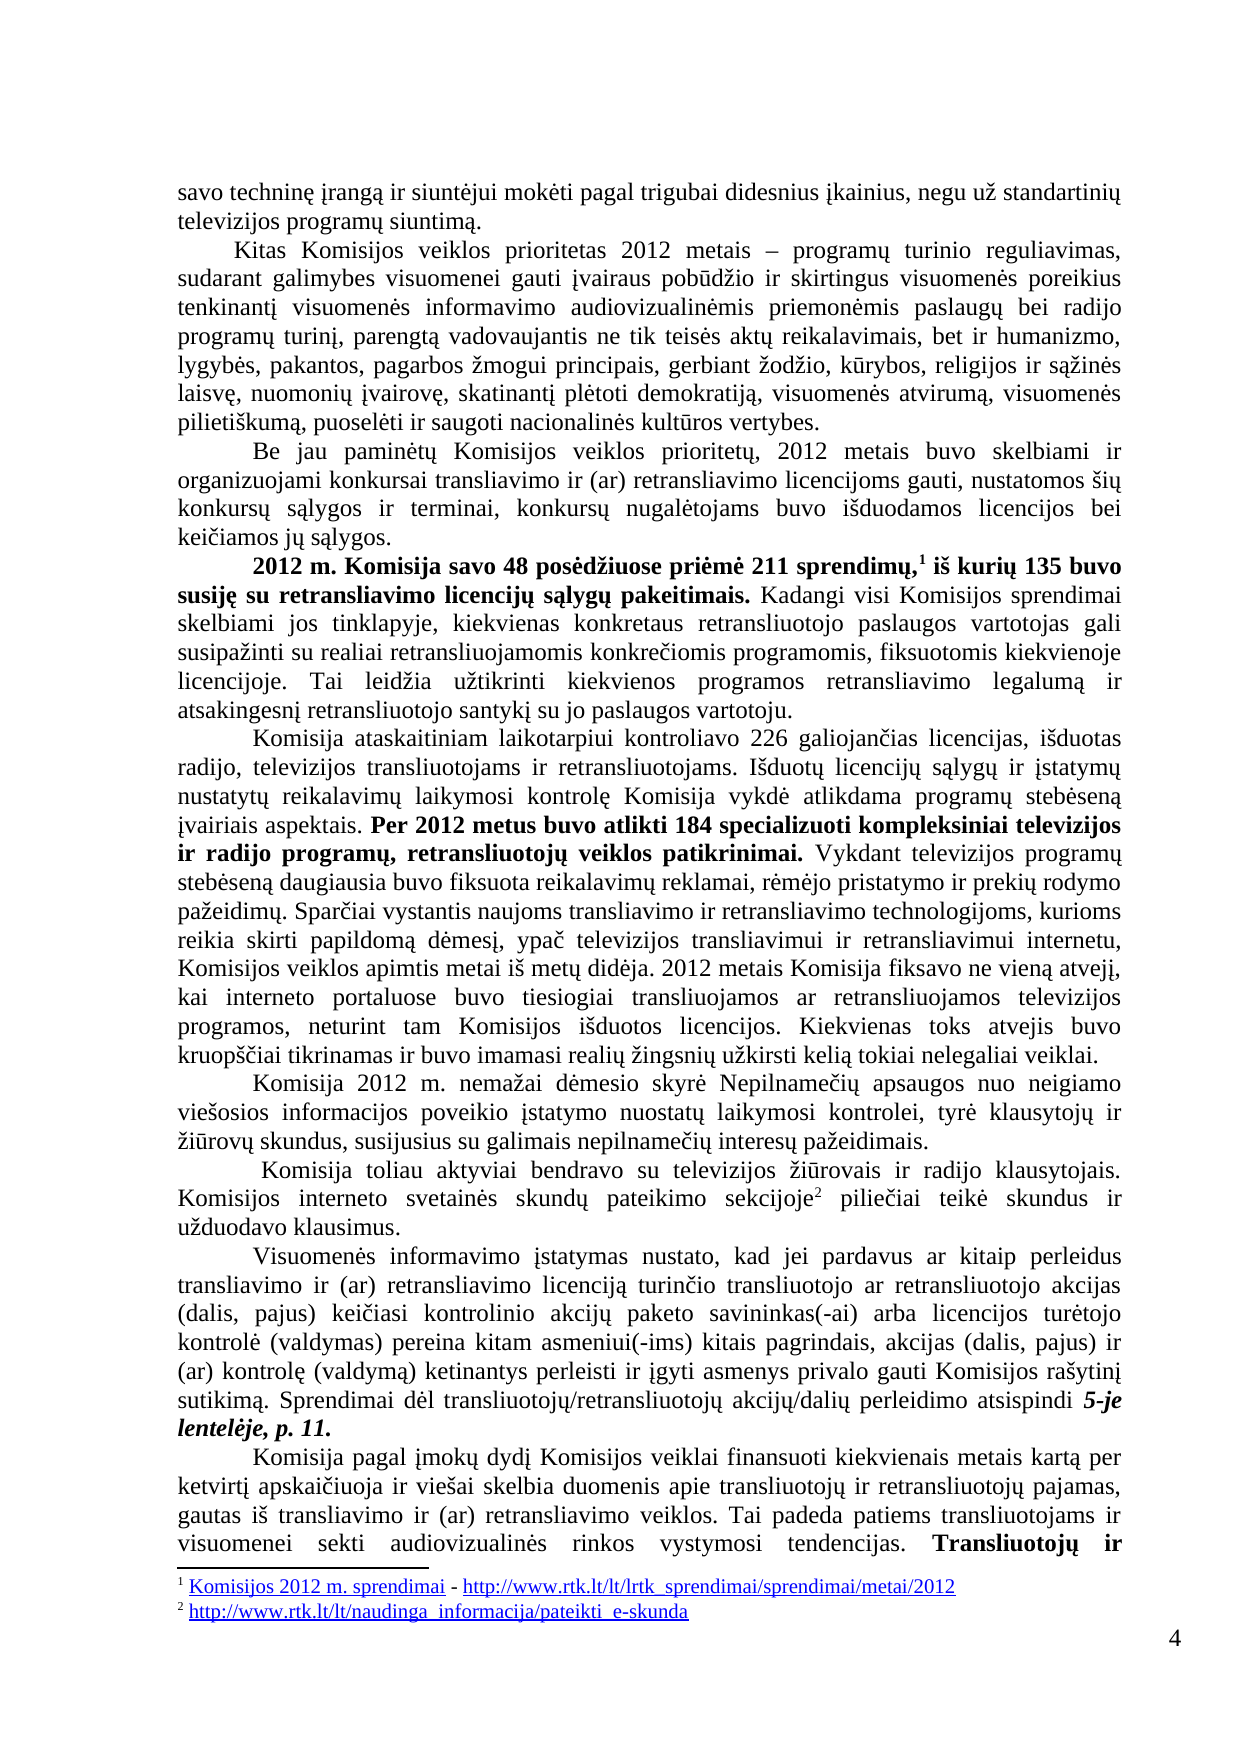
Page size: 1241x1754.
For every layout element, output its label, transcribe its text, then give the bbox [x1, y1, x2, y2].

text Komisija 2012 m. nemažai dėmesio skyrė Nepilnamečių apsaugos nuo neigiamo viešosios informacijos poveikio įstatymo nuostatų laikymosi kontrolei, tyrė klausytojų ir žiūrovų skundus, susijusius su galimais nepilnamečių interesų pažeidimais. [177, 1068, 1122, 1155]
text Kitas Komisijos veiklos prioritetas 2012 metais – programų turinio reguliavimas, sudarant galimybes visuomenei gauti įvairaus pobūdžio ir skirtingus visuomenės poreikius tenkinantį visuomenės informavimo audiovizualinėmis priemonėmis paslaugų bei radijo programų turinį, parengtą vadovaujantis ne tik teisės aktų reikalavimais, bet ir humanizmo, lygybės, pakantos, pagarbos žmogui principais, gerbiant žodžio, kūrybos, religijos ir sąžinės laisvę, nuomonių įvairovę, skatinantį plėtoti demokratiją, visuomenės atvirumą, visuomenės pilietiškumą, puoselėti ir saugoti nacionalinės kultūros vertybes. [177, 235, 1122, 436]
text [177, 177, 1122, 235]
text Visuomenės informavimo įstatymas nustato, kad jei pardavus ar kitaip perleidus transliavimo ir (ar) retransliavimo licenciją turinčio transliuotojo ar retransliuotojo akcijas (dalis, pajus) keičiasi kontrolinio akcijų paketo savininkas(-ai) arba licencijos turėtojo kontrolė (valdymas) pereina kitam asmeniui(-ims) kitais pagrindais, akcijas (dalis, pajus) ir (ar) kontrolę (valdymą) ketinantys perleisti ir įgyti asmenys privalo gauti Komisijos rašytinį sutikimą. Sprendimai dėl transliuotojų/retransliuotojų akcijų/dalių perleidimo atsispindi 5-je lentelėje, p. 11. [177, 1241, 1122, 1442]
text Komisija ataskaitiniam laikotarpiui kontroliavo 226 galiojančias licencijas, išduotas radijo, televizijos transliuotojams ir retransliuotojams. Išduotų licencijų sąlygų ir įstatymų nustatytų reikalavimų laikymosi kontrolę Komisija vykdė atlikdama programų stebėseną įvairiais aspektais. Per 2012 metus buvo atlikti 184 specializuoti kompleksiniai televizijos ir radijo programų, retransliuotojų veiklos patikrinimai. Vykdant televizijos programų stebėseną daugiausia buvo fiksuota reikalavimų reklamai, rėmėjo pristatymo ir prekių rodymo pažeidimų. Sparčiai vystantis naujoms transliavimo ir retransliavimo technologijoms, kurioms reikia skirti papildomą dėmesį, ypač televizijos transliavimui ir retransliavimui internetu, Komisijos veiklos apimtis metai iš metų didėja. 2012 metais Komisija fiksavo ne vieną atvejį, kai interneto portaluose buvo tiesiogiai transliuojamos ar retransliuojamos televizijos programos, neturint tam Komisijos išduotos licencijos. Kiekvienas toks atvejis buvo kruopščiai tikrinamas ir buvo imamasi realių žingsnių užkirsti kelią tokiai nelegaliai veiklai. [177, 723, 1122, 1068]
text 2012 m. Komisija savo 48 posėdžiuose priėmė 211 sprendimų, iš kurių 135 buvo susiję su retransliavimo licencijų sąlygų pakeitimais. Kadangi visi Komisijos sprendimai skelbiami jos tinklapyje, kiekvienas konkretaus retransliuotojo paslaugos vartotojas gali susipažinti su realiai retransliuojamomis konkrečiomis programomis, fiksuotomis kiekvienoje licencijoje. Tai leidžia užtikrinti kiekvienos programos retransliavimo legalumą ir atsakingesnį retransliuotojo santykį su jo paslaugos vartotoju. [177, 551, 1122, 723]
text Be jau paminėtų Komisijos veiklos prioritetų, 2012 metais buvo skelbiami ir organizuojami konkursai transliavimo ir (ar) retransliavimo licencijoms gauti, nustatomos šių konkursų sąlygos ir terminai, konkursų nugalėtojams buvo išduodamos licencijos bei keičiamos jų sąlygos. [177, 436, 1122, 551]
text Komisija toliau aktyviai bendravo su televizijos žiūrovais ir radijo klausytojais. Komisijos interneto svetainės skundų pateikimo sekcijoje piliečiai teikė skundus ir užduodavo klausimus. [177, 1155, 1122, 1241]
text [177, 1442, 1122, 1557]
